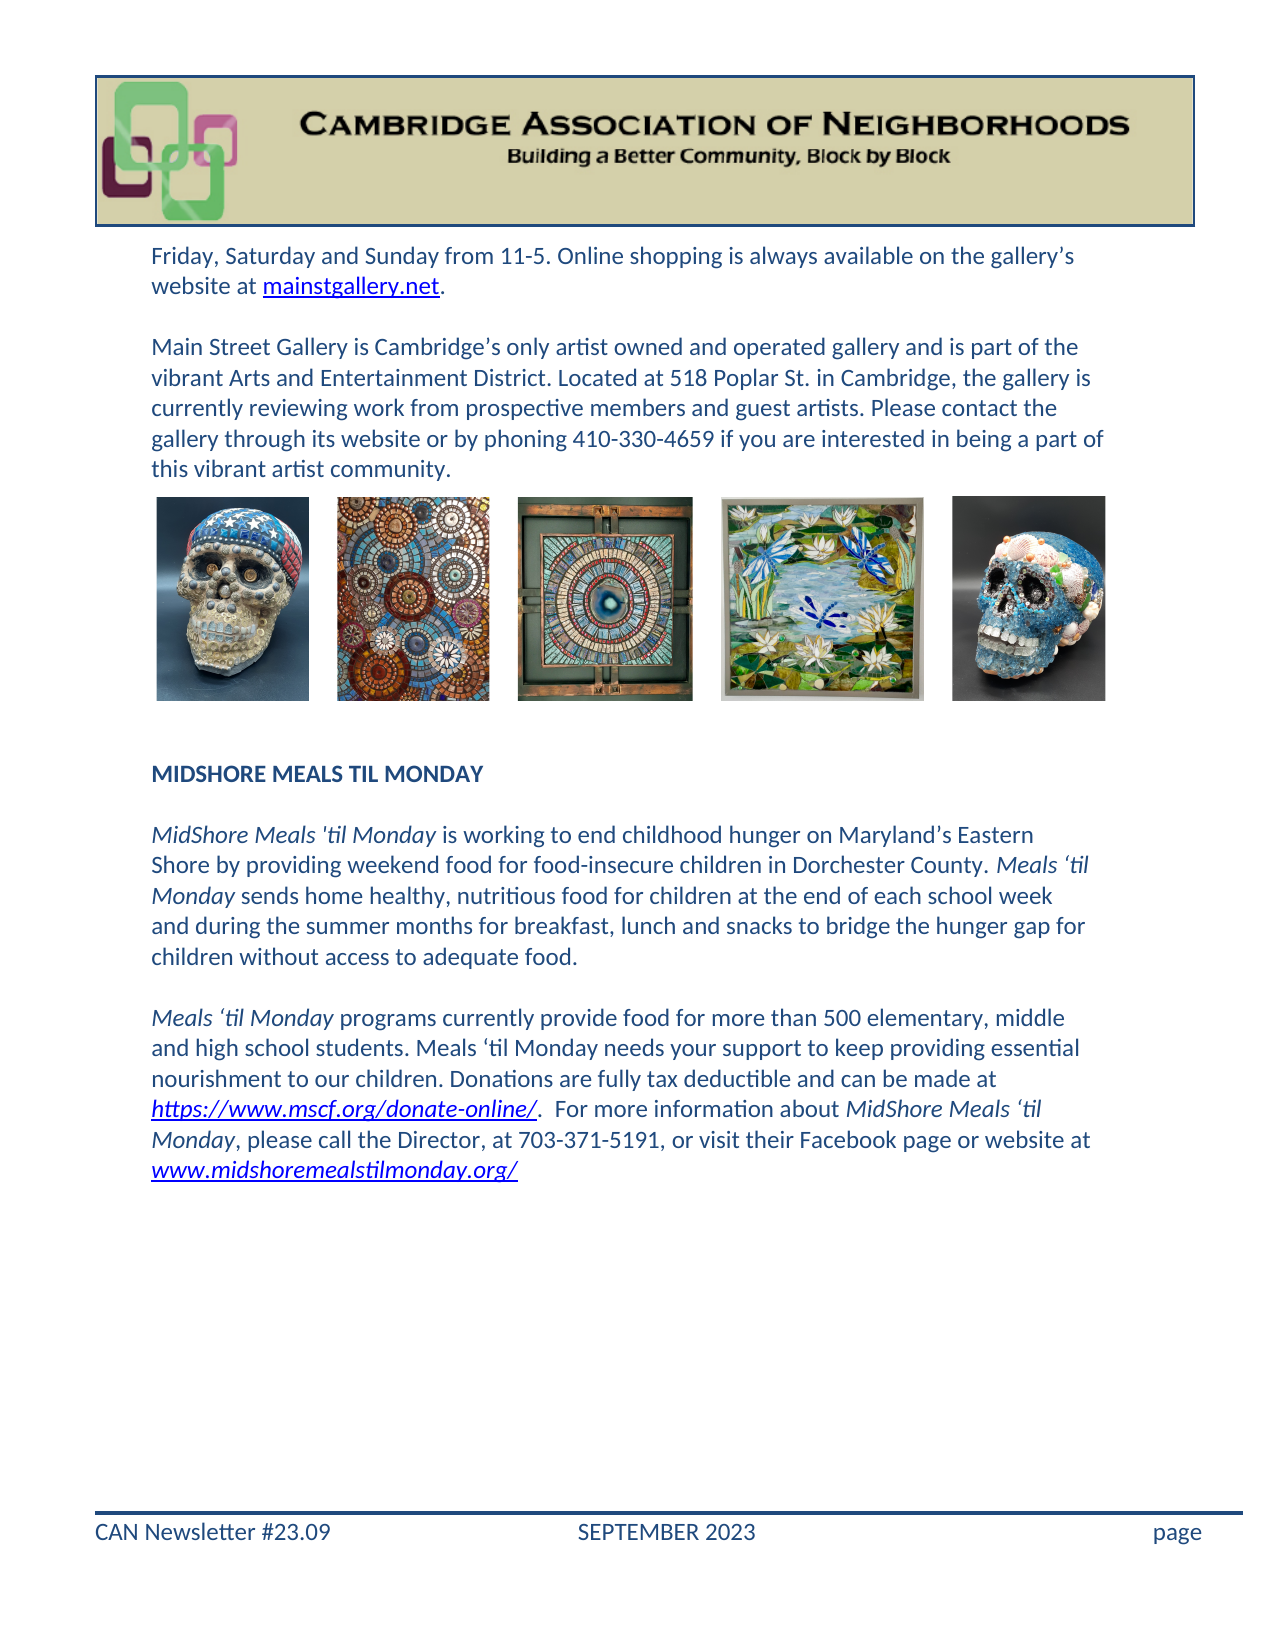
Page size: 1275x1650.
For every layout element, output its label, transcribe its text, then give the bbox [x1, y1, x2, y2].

picture [337, 497, 490, 701]
text MidShore Meals 'til Monday is working to end childhood hunger on Maryland’s Eastern Shore by providing weekend food for food-insecure children in Dorchester County. Meals ‘til Monday sends home healthy, nutritious food for children at the end of each school week and during the summer months for breakfast, lunch and snacks to bridge the hunger gap for children without access to adequate food. [151, 819, 1095, 971]
picture [952, 496, 1106, 701]
text Main Street Gallery is Cambridge’s only artist owned and operated gallery and is part of the vibrant Arts and Entertainment District. Located at 518 Poplar St. in Cambridge, the gallery is currently reviewing work from prospective members and guest artists. Please contact the gallery through its website or by phoning 410-330-4659 if you are interested in being a part of this vibrant artist community. [151, 331, 1111, 484]
picture [517, 497, 693, 701]
picture [97, 78, 1193, 224]
text MIDSHORE MEALS TIL MONDAY [151, 758, 1095, 788]
picture [156, 497, 309, 701]
picture [721, 497, 924, 701]
text Meals ‘til Monday programs currently provide food for more than 500 elementary, middle and high school students. Meals ‘til Monday needs your support to keep providing essential nourishment to our children. Donations are fully tax deductible and can be made at https://www.mscf.org/donate-online/. For more information about MidShore Meals ‘til Monday, please call the Director, at 703-371-5191, or visit their Facebook page or website at www.midshoremealstilmonday.org/ [151, 1002, 1095, 1185]
